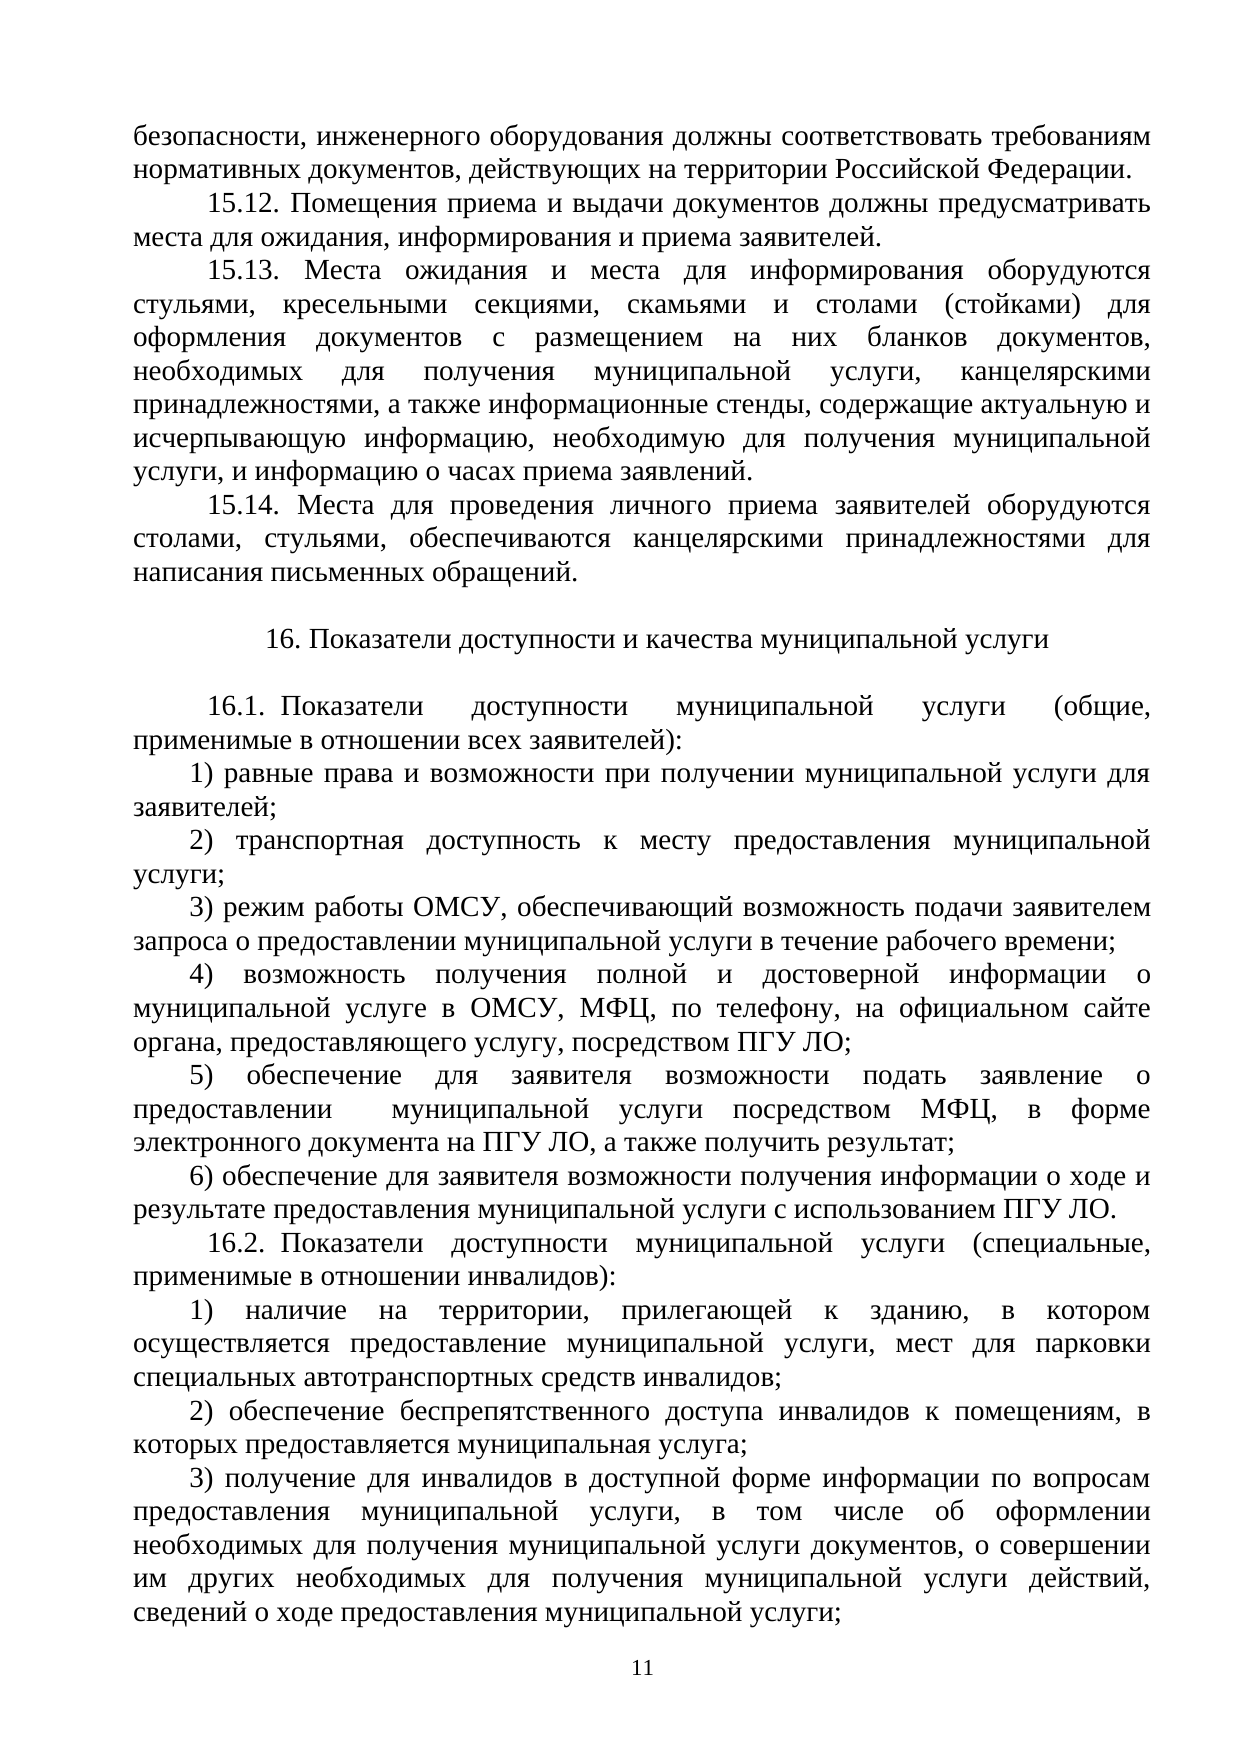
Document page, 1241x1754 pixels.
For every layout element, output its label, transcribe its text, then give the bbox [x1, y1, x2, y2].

text 3) режим работы ОМСУ, обеспечивающий возможность подачи заявителем запроса о предоставлении муниципальной услуги в течение рабочего времени; [133, 889, 1152, 957]
list Показатели доступности и качества муниципальной услуги [162, 621, 1152, 655]
text 2) транспортная доступность к месту предоставления муниципальной услуги; [133, 822, 1152, 889]
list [133, 118, 1152, 185]
list Места для проведения личного приема заявителей оборудуются столами, стульями, обеспечиваются канцелярскими принадлежностями для написания письменных обращений. [133, 487, 1152, 588]
list Показатели доступности муниципальной услуги (специальные, применимые в отношении инвалидов): [133, 1225, 1152, 1292]
text 6) обеспечение для заявителя возможности получения информации о ходе и результате предоставления муниципальной услуги с использованием ПГУ ЛО. [133, 1158, 1152, 1225]
text 5) обеспечение для заявителя возможности подать заявление о предоставлении муниципальной услуги посредством МФЦ, в форме электронного документа на ПГУ ЛО, а также получить результат; [133, 1057, 1152, 1158]
text 2) обеспечение беспрепятственного доступа инвалидов к помещениям, в которых предоставляется муниципальная услуга; [133, 1393, 1152, 1460]
list Показатели доступности муниципальной услуги (общие, применимые в отношении всех заявителей): [133, 688, 1152, 755]
text 4) возможность получения полной и достоверной информации о муниципальной услуге в ОМСУ, МФЦ, по телефону, на официальном сайте органа, предоставляющего услугу, посредством ПГУ ЛО; [133, 957, 1152, 1057]
list Места ожидания и места для информирования оборудуются стульями, кресельными секциями, скамьями и столами (стойками) для оформления документов с размещением на них бланков документов, необходимых для получения муниципальной услуги, канцелярскими принадлежностями, а также информационные стенды, содержащие актуальную и исчерпывающую информацию, необходимую для получения муниципальной услуги, и информацию о часах приема заявлений. [133, 252, 1152, 487]
list Помещения приема и выдачи документов должны предусматривать места для ожидания, информирования и приема заявителей. [133, 185, 1152, 252]
text 1) наличие на территории, прилегающей к зданию, в котором осуществляется предоставление муниципальной услуги, мест для парковки специальных автотранспортных средств инвалидов; [133, 1292, 1152, 1393]
text 1) равные права и возможности при получении муниципальной услуги для заявителей; [133, 755, 1152, 822]
text 3) получение для инвалидов в доступной форме информации по вопросам предоставления муниципальной услуги, в том числе об оформлении необходимых для получения муниципальной услуги документов, о совершении им других необходимых для получения муниципальной услуги действий, сведений о ходе предоставления муниципальной услуги; [133, 1460, 1152, 1627]
